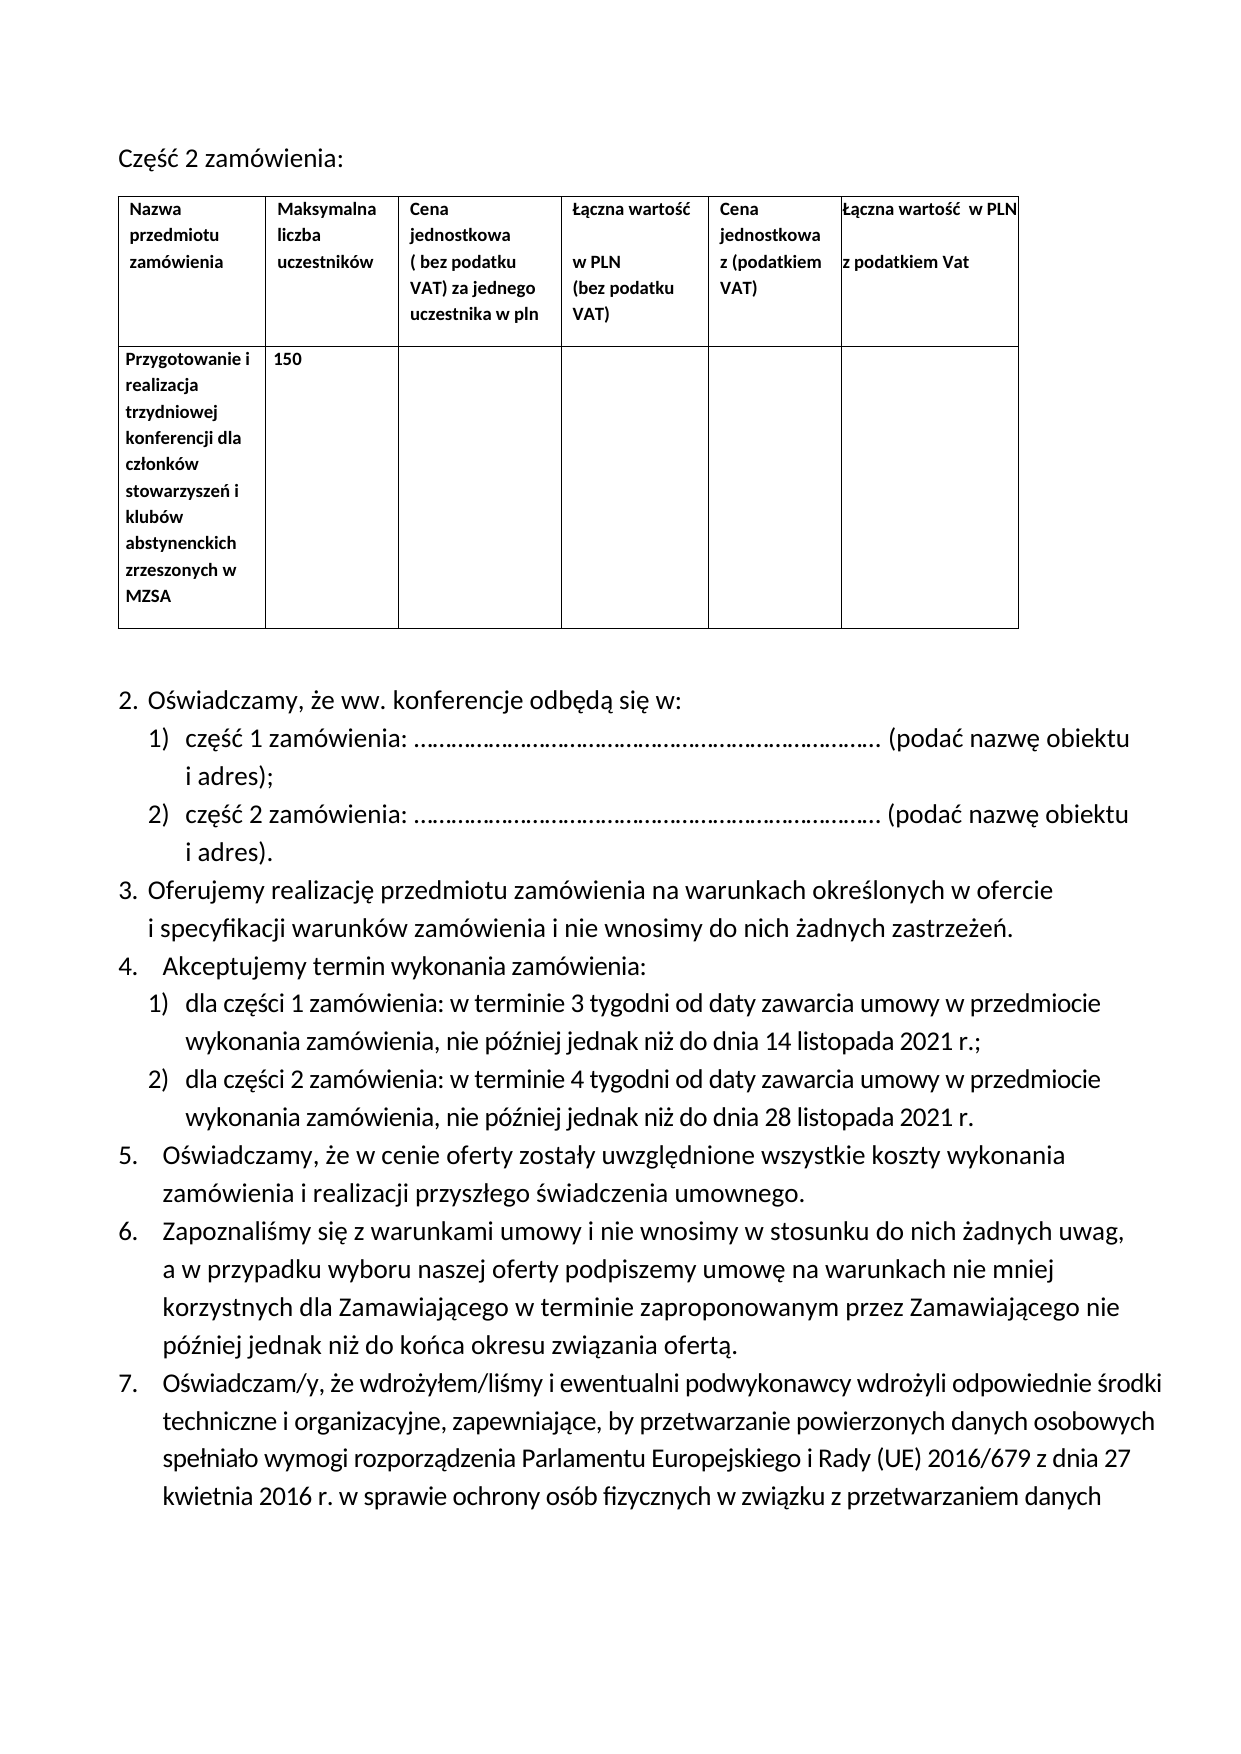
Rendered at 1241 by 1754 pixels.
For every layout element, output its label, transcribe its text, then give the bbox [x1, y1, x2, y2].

list część 1 zamówienia: ………………………………………………………………… (podać nazwę obiektu i adres); [148, 721, 1165, 792]
list Akceptujemy termin wykonania zamówienia: [118, 949, 1165, 982]
table_cell [709, 347, 841, 628]
list Zapoznaliśmy się z warunkami umowy i nie wnosimy w stosunku do nich żadnych uwag, a w przypadku wyboru naszej oferty podpiszemy umowę na warunkach nie mniej korzystnych dla Zamawiającego w terminie zaproponowanym przez Zamawiającego nie później jednak niż do końca okresu związania ofertą. [118, 1214, 1165, 1361]
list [118, 1366, 1165, 1513]
table_cell [399, 347, 561, 628]
table_cell Przygotowanie i realizacja trzydniowej konferencji dla członków stowarzyszeń i klubów abstynenckich zrzeszonych w MZSA [119, 347, 265, 628]
list Oświadczamy, że ww. konferencje odbędą się w: [118, 683, 1165, 716]
text Część 2 zamówienia: [118, 142, 1165, 174]
table_header Nazwa przedmiotu zamówienia [119, 197, 265, 346]
table_cell [562, 347, 708, 628]
table_header Łączna wartość w PLN z podatkiem Vat [842, 197, 1018, 346]
table_header Cena jednostkowa z (podatkiem VAT) [709, 197, 841, 346]
list Oświadczamy, że w cenie oferty zostały uwzględnione wszystkie koszty wykonania zamówienia i realizacji przyszłego świadczenia umownego. [118, 1138, 1165, 1209]
list dla części 1 zamówienia: w terminie 3 tygodni od daty zawarcia umowy w przedmiocie wykonania zamówienia, nie później jednak niż do dnia 14 listopada 2021 r.; [148, 987, 1165, 1058]
list część 2 zamówienia: ………………………………………………………………… (podać nazwę obiektu i adres). [148, 797, 1165, 868]
table_header Łączna wartość w PLN (bez podatku VAT) [562, 197, 708, 346]
table_cell 150 [266, 347, 398, 628]
list dla części 2 zamówienia: w terminie 4 tygodni od daty zawarcia umowy w przedmiocie wykonania zamówienia, nie później jednak niż do dnia 28 listopada 2021 r. [148, 1062, 1165, 1133]
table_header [399, 197, 561, 346]
table_header Maksymalna liczba uczestników [266, 197, 398, 346]
table_cell [842, 347, 1018, 628]
list Oferujemy realizację przedmiotu zamówienia na warunkach określonych w ofercie i specyfikacji warunków zamówienia i nie wnosimy do nich żadnych zastrzeżeń. [118, 873, 1165, 944]
